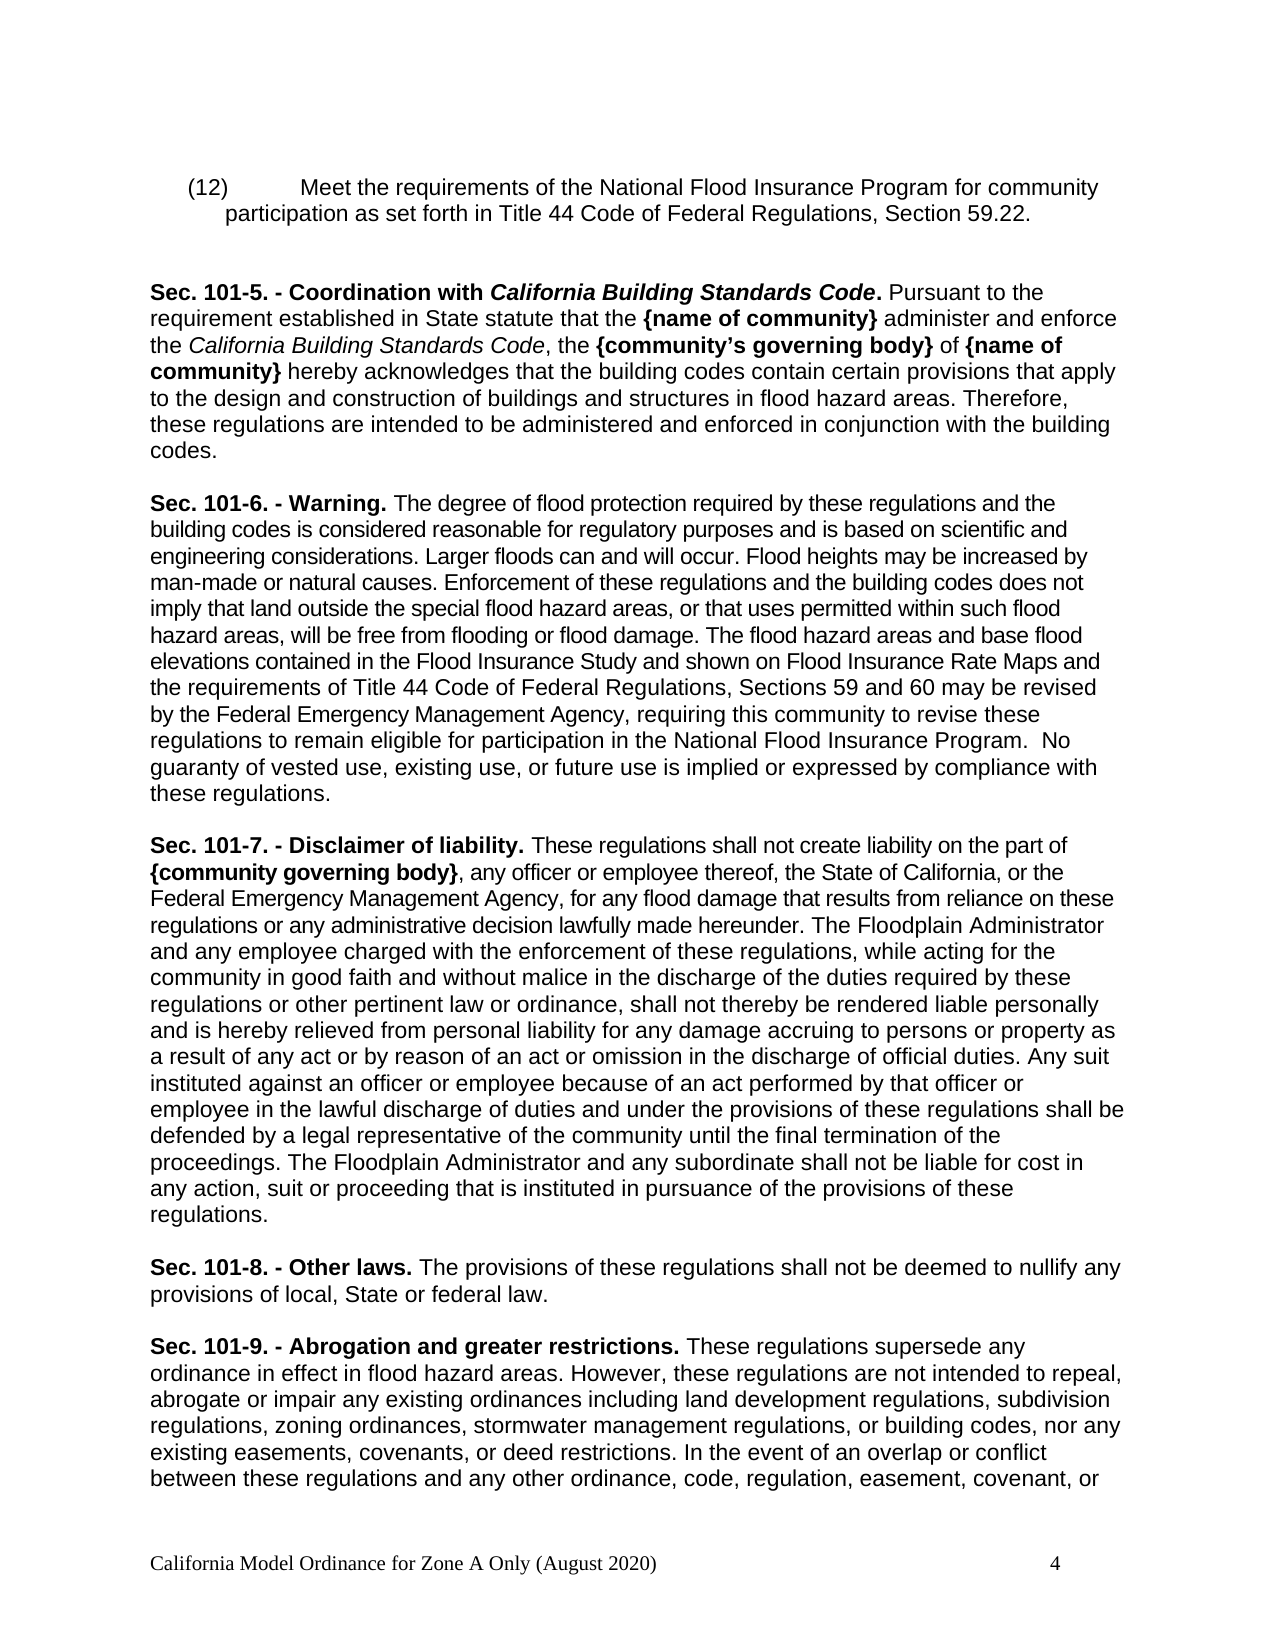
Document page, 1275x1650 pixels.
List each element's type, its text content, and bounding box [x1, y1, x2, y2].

list Meet the requirements of the National Flood Insurance Program for community participation as set forth in Title 44 Code of Federal Regulations, Section 59.22. [187, 174, 1125, 226]
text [150, 1333, 1125, 1491]
text Sec. 101-5. - Coordination with California Building Standards Code. Pursuant to the requirement established in State statute that the {name of community} administer and enforce the California Building Standards Code, the {community’s governing body} of {name of community} hereby acknowledges that the building codes contain certain provisions that apply to the design and construction of buildings and structures in flood hazard areas. Therefore, these regulations are intended to be administered and enforced in conjunction with the building codes. [150, 279, 1125, 463]
text Sec. 101-6. - Warning. The degree of flood protection required by these regulations and the building codes is considered reasonable for regulatory purposes and is based on scientific and engineering considerations. Larger floods can and will occur. Flood heights may be increased by man-made or natural causes. Enforcement of these regulations and the building codes does not imply that land outside the special flood hazard areas, or that uses permitted within such flood hazard areas, will be free from flooding or flood damage. The flood hazard areas and base flood elevations contained in the Flood Insurance Study and shown on Flood Insurance Rate Maps and the requirements of Title 44 Code of Federal Regulations, Sections 59 and 60 may be revised by the Federal Emergency Management Agency, requiring this community to revise these regulations to remain eligible for participation in the National Flood Insurance Program. No guaranty of vested use, existing use, or future use is implied or expressed by compliance with these regulations. [150, 490, 1125, 806]
text Sec. 101-7. - Disclaimer of liability. These regulations shall not create liability on the part of {community governing body}, any officer or employee thereof, the State of California, or the Federal Emergency Management Agency, for any flood damage that results from reliance on these regulations or any administrative decision lawfully made hereunder. The Floodplain Administrator and any employee charged with the enforcement of these regulations, while acting for the community in good faith and without malice in the discharge of the duties required by these regulations or other pertinent law or ordinance, shall not thereby be rendered liable personally and is hereby relieved from personal liability for any damage accruing to persons or property as a result of any act or by reason of an act or omission in the discharge of official duties. Any suit instituted against an officer or employee because of an act performed by that officer or employee in the lawful discharge of duties and under the provisions of these regulations shall be defended by a legal representative of the community until the final termination of the proceedings. The Floodplain Administrator and any subordinate shall not be liable for cost in any action, suit or proceeding that is instituted in pursuance of the provisions of these regulations. [150, 832, 1125, 1228]
text Sec. 101-8. - Other laws. The provisions of these regulations shall not be deemed to nullify any provisions of local, State or federal law. [150, 1254, 1125, 1307]
